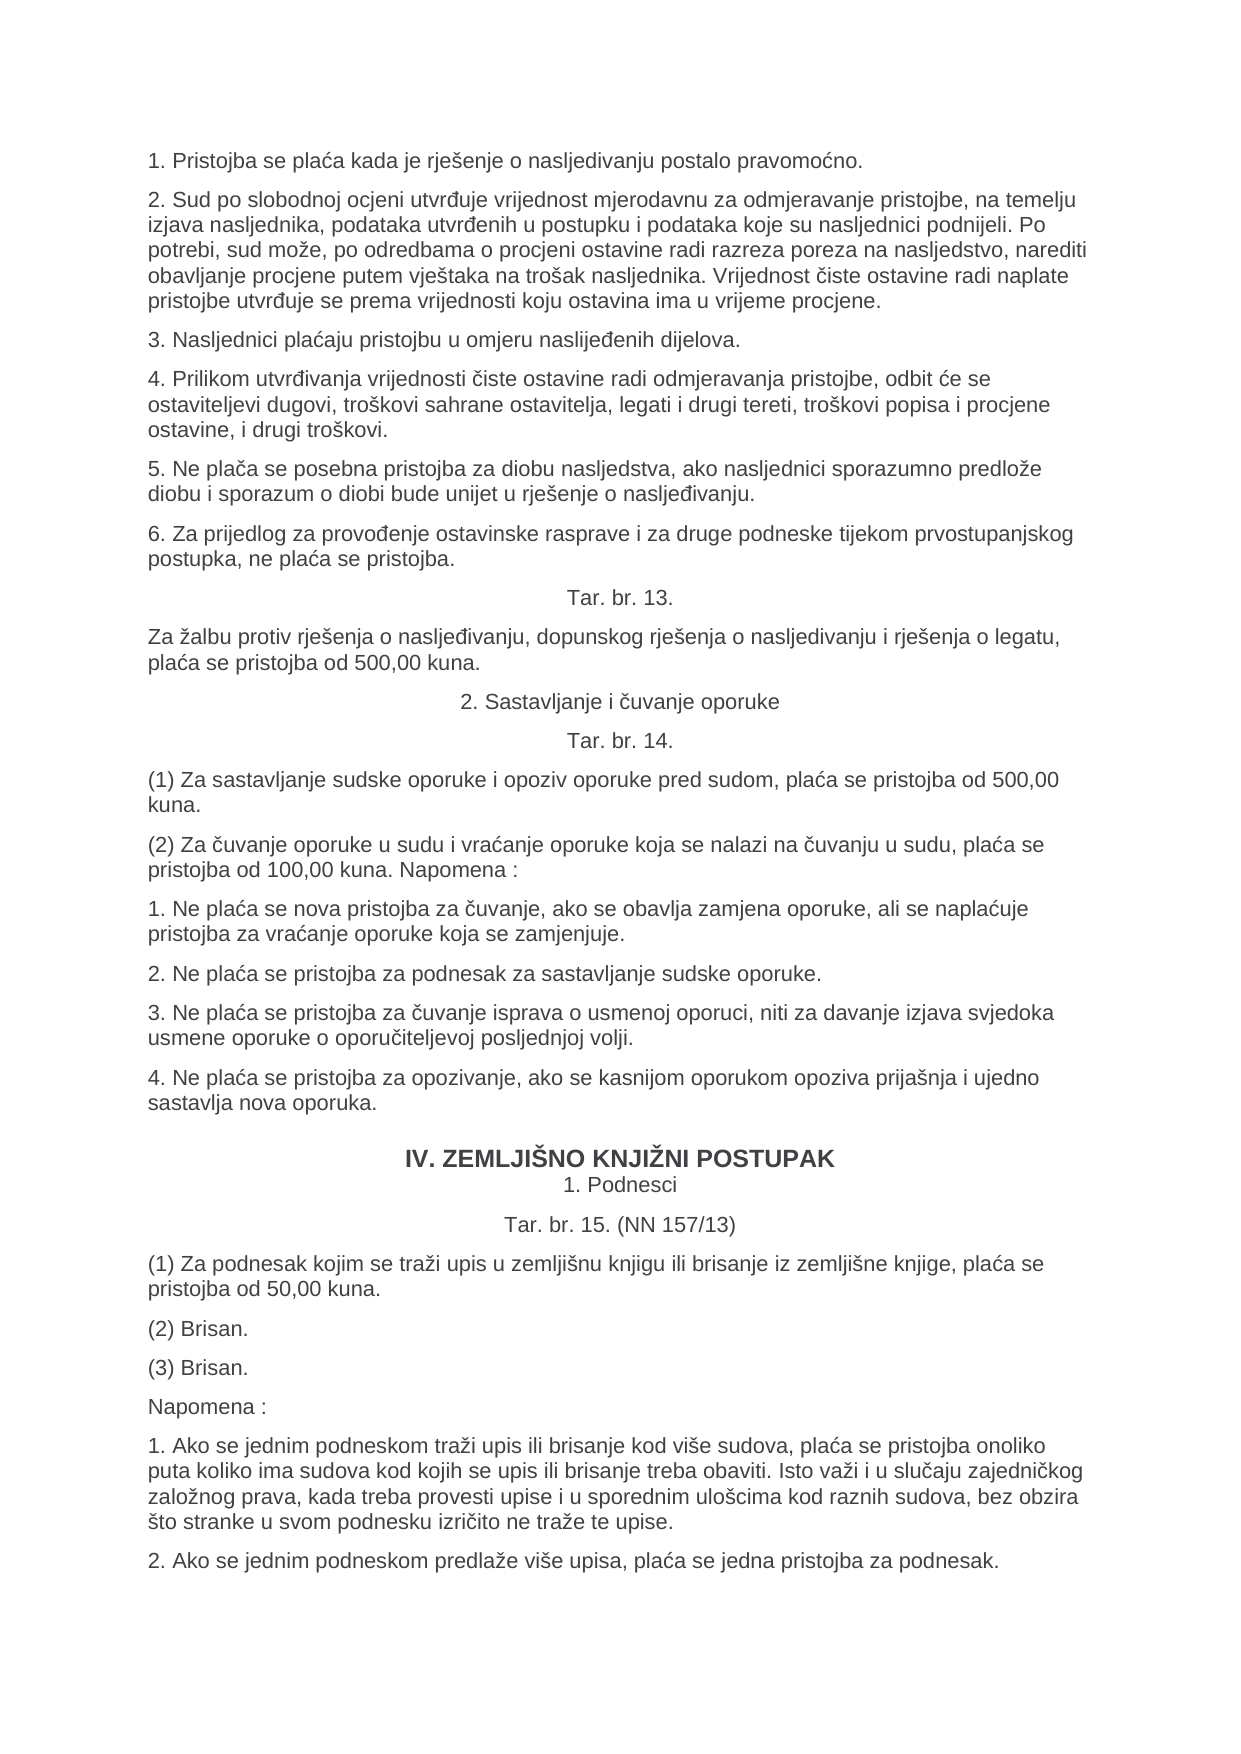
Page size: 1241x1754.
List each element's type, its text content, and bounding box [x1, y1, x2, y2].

text Tar. br. 13. [148, 585, 1093, 610]
text (1) Za podnesak kojim se traži upis u zemljišnu knjigu ili brisanje iz zemljišne knjige, plaća se pristojba od 50,00 kuna. [148, 1251, 1093, 1301]
text 5. Ne plača se posebna pristojba za diobu nasljedstva, ako nasljednici sporazumno predlože diobu i sporazum o diobi bude unijet u rješenje o nasljeđivanju. [148, 456, 1093, 506]
text 3. Nasljednici plaćaju pristojbu u omjeru naslijeđenih dijelova. [148, 327, 1093, 352]
text 2. Sastavljanje i čuvanje oporuke [148, 689, 1093, 714]
text 2. Ako se jednim podneskom predlaže više upisa, plaća se jedna pristojba za podnesak. [148, 1548, 1093, 1573]
text Tar. br. 14. [148, 728, 1093, 753]
text Za žalbu protiv rješenja o nasljeđivanju, dopunskog rješenja o nasljedivanju i rješenja o legatu, plaća se pristojba od 500,00 kuna. [148, 624, 1093, 674]
text 4. Prilikom utvrđivanja vrijednosti čiste ostavine radi odmjeravanja pristojbe, odbit će se ostaviteljevi dugovi, troškovi sahrane ostavitelja, legati i drugi tereti, troškovi popisa i procjene ostavine, i drugi troškovi. [148, 366, 1093, 442]
text 2. Sud po slobodnoj ocjeni utvrđuje vrijednost mjerodavnu za odmjeravanje pristojbe, na temelju izjava nasljednika, podataka utvrđenih u postupku i podataka koje su nasljednici podnijeli. Po potrebi, sud može, po odredbama o procjeni ostavine radi razreza poreza na nasljedstvo, narediti obavljanje procjene putem vještaka na trošak nasljednika. Vrijednost čiste ostavine radi naplate pristojbe utvrđuje se prema vrijednosti koju ostavina ima u vrijeme procjene. [148, 187, 1093, 313]
text 3. Ne plaća se pristojba za čuvanje isprava o usmenoj oporuci, niti za davanje izjava svjedoka usmene oporuke o oporučiteljevoj posljednjoj volji. [148, 1000, 1093, 1050]
text 2. Ne plaća se pristojba za podnesak za sastavljanje sudske oporuke. [148, 961, 1093, 986]
text Napomena : [148, 1394, 1093, 1419]
text Tar. br. 15. (NN 157/13) [148, 1212, 1093, 1237]
text IV. ZEMLJIŠNO KNJIŽNI POSTUPAK [148, 1130, 1093, 1172]
text (1) Za sastavljanje sudske oporuke i opoziv oporuke pred sudom, plaća se pristojba od 500,00 kuna. [148, 767, 1093, 818]
text 1. Ne plaća se nova pristojba za čuvanje, ako se obavlja zamjena oporuke, ali se naplaćuje pristojba za vraćanje oporuke koja se zamjenjuje. [148, 896, 1093, 947]
text 1. Ako se jednim podneskom traži upis ili brisanje kod više sudova, plaća se pristojba onoliko puta koliko ima sudova kod kojih se upis ili brisanje treba obaviti. Isto važi i u slučaju zajedničkog založnog prava, kada treba provesti upise i u sporednim ulošcima kod raznih sudova, bez obzira što stranke u svom podnesku izričito ne traže te upise. [148, 1433, 1093, 1534]
text (2) Brisan. [148, 1315, 1093, 1341]
text (2) Za čuvanje oporuke u sudu i vraćanje oporuke koja se nalazi na čuvanju u sudu, plaća se pristojba od 100,00 kuna. Napomena : [148, 832, 1093, 882]
text 1. Pristojba se plaća kada je rješenje o nasljedivanju postalo pravomoćno. [148, 148, 1093, 173]
text 1. Podnesci [148, 1172, 1093, 1198]
text 6. Za prijedlog za provođenje ostavinske rasprave i za druge podneske tijekom prvostupanjskog postupka, ne plaća se pristojba. [148, 520, 1093, 571]
text 4. Ne plaća se pristojba za opozivanje, ako se kasnijom oporukom opoziva prijašnja i ujedno sastavlja nova oporuka. [148, 1064, 1093, 1115]
text (3) Brisan. [148, 1355, 1093, 1380]
